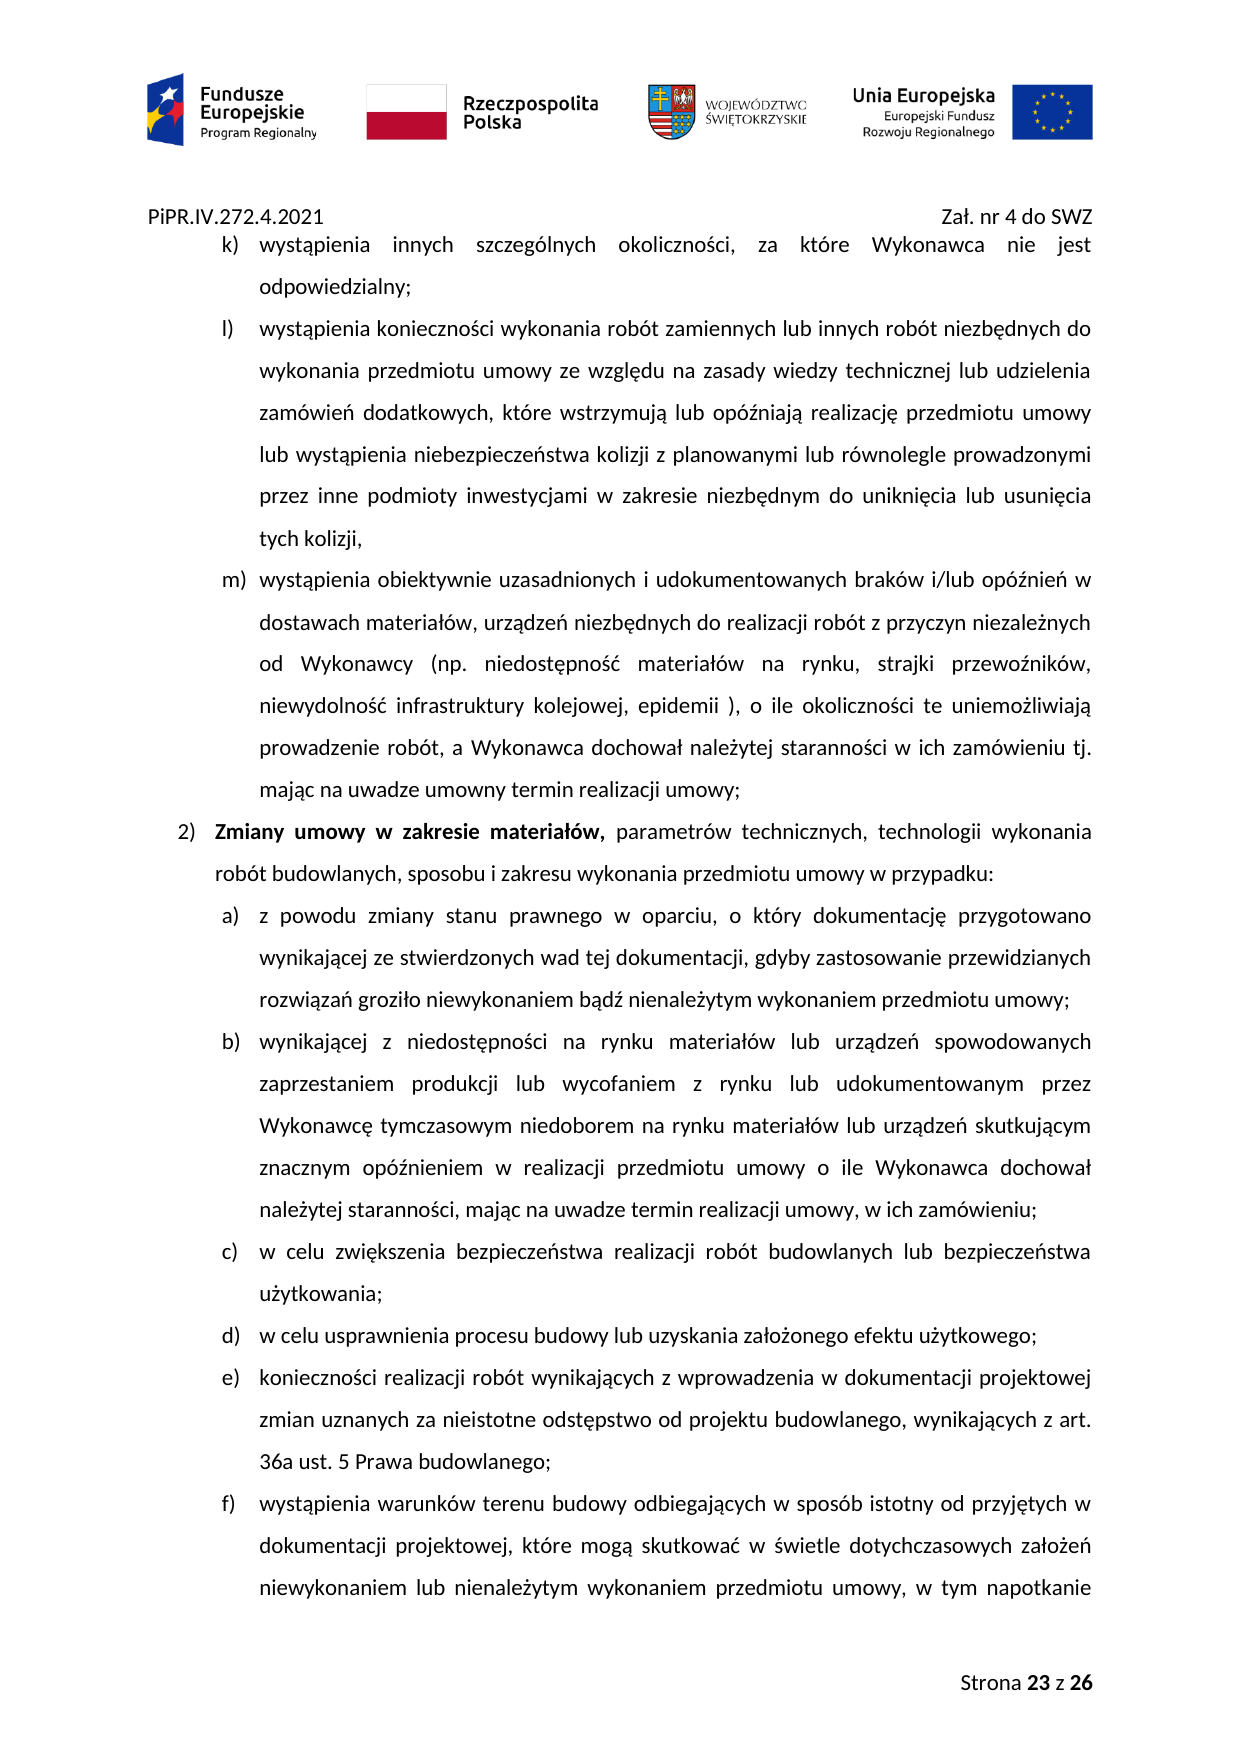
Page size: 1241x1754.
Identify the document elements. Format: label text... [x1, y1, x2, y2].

picture [366, 73, 598, 146]
list z powodu zmiany stanu prawnego w oparciu, o który dokumentację przygotowano wynikającej ze stwierdzonych wad tej dokumentacji, gdyby zastosowanie przewidzianych rozwiązań groziło niewykonaniem bądź nienależytym wykonaniem przedmiotu umowy; [222, 901, 1093, 1013]
picture [147, 73, 317, 146]
list w celu usprawnienia procesu budowy lub uzyskania założonego efektu użytkowego; [222, 1321, 1093, 1349]
list konieczności realizacji robót wynikających z wprowadzenia w dokumentacji projektowej zmian uznanych za nieistotne odstępstwo od projektu budowlanego, wynikających z art. 36a ust. 5 Prawa budowlanego; [222, 1363, 1093, 1475]
list w celu zwiększenia bezpieczeństwa realizacji robót budowlanych lub bezpieczeństwa użytkowania; [222, 1237, 1093, 1307]
list Zmiany umowy w zakresie materiałów, parametrów technicznych, technologii wykonania robót budowlanych, sposobu i zakresu wykonania przedmiotu umowy w przypadku: [177, 817, 1093, 887]
picture [853, 73, 1093, 146]
list wystąpienia konieczności wykonania robót zamiennych lub innych robót niezbędnych do wykonania przedmiotu umowy ze względu na zasady wiedzy technicznej lub udzielenia zamówień dodatkowych, które wstrzymują lub opóźniają realizację przedmiotu umowy lub wystąpienia niebezpieczeństwa kolizji z planowanymi lub równolegle prowadzonymi przez inne podmioty inwestycjami w zakresie niezbędnym do uniknięcia lub usunięcia tych kolizji, [222, 314, 1093, 552]
list wynikającej z niedostępności na rynku materiałów lub urządzeń spowodowanych zaprzestaniem produkcji lub wycofaniem z rynku lub udokumentowanym przez Wykonawcę tymczasowym niedoborem na rynku materiałów lub urządzeń skutkującym znacznym opóźnieniem w realizacji przedmiotu umowy o ile Wykonawca dochował należytej staranności, mając na uwadze termin realizacji umowy, w ich zamówieniu; [222, 1027, 1093, 1223]
list wystąpienia obiektywnie uzasadnionych i udokumentowanych braków i/lub opóźnień w dostawach materiałów, urządzeń niezbędnych do realizacji robót z przyczyn niezależnych od Wykonawcy (np. niedostępność materiałów na rynku, strajki przewoźników, niewydolność infrastruktury kolejowej, epidemii ), o ile okoliczności te uniemożliwiają prowadzenie robót, a Wykonawca dochował należytej staranności w ich zamówieniu tj. mając na uwadze umowny termin realizacji umowy; [222, 566, 1093, 803]
list wystąpienia innych szczególnych okoliczności, za które Wykonawca nie jest odpowiedzialny; [222, 230, 1093, 300]
picture [648, 73, 807, 146]
